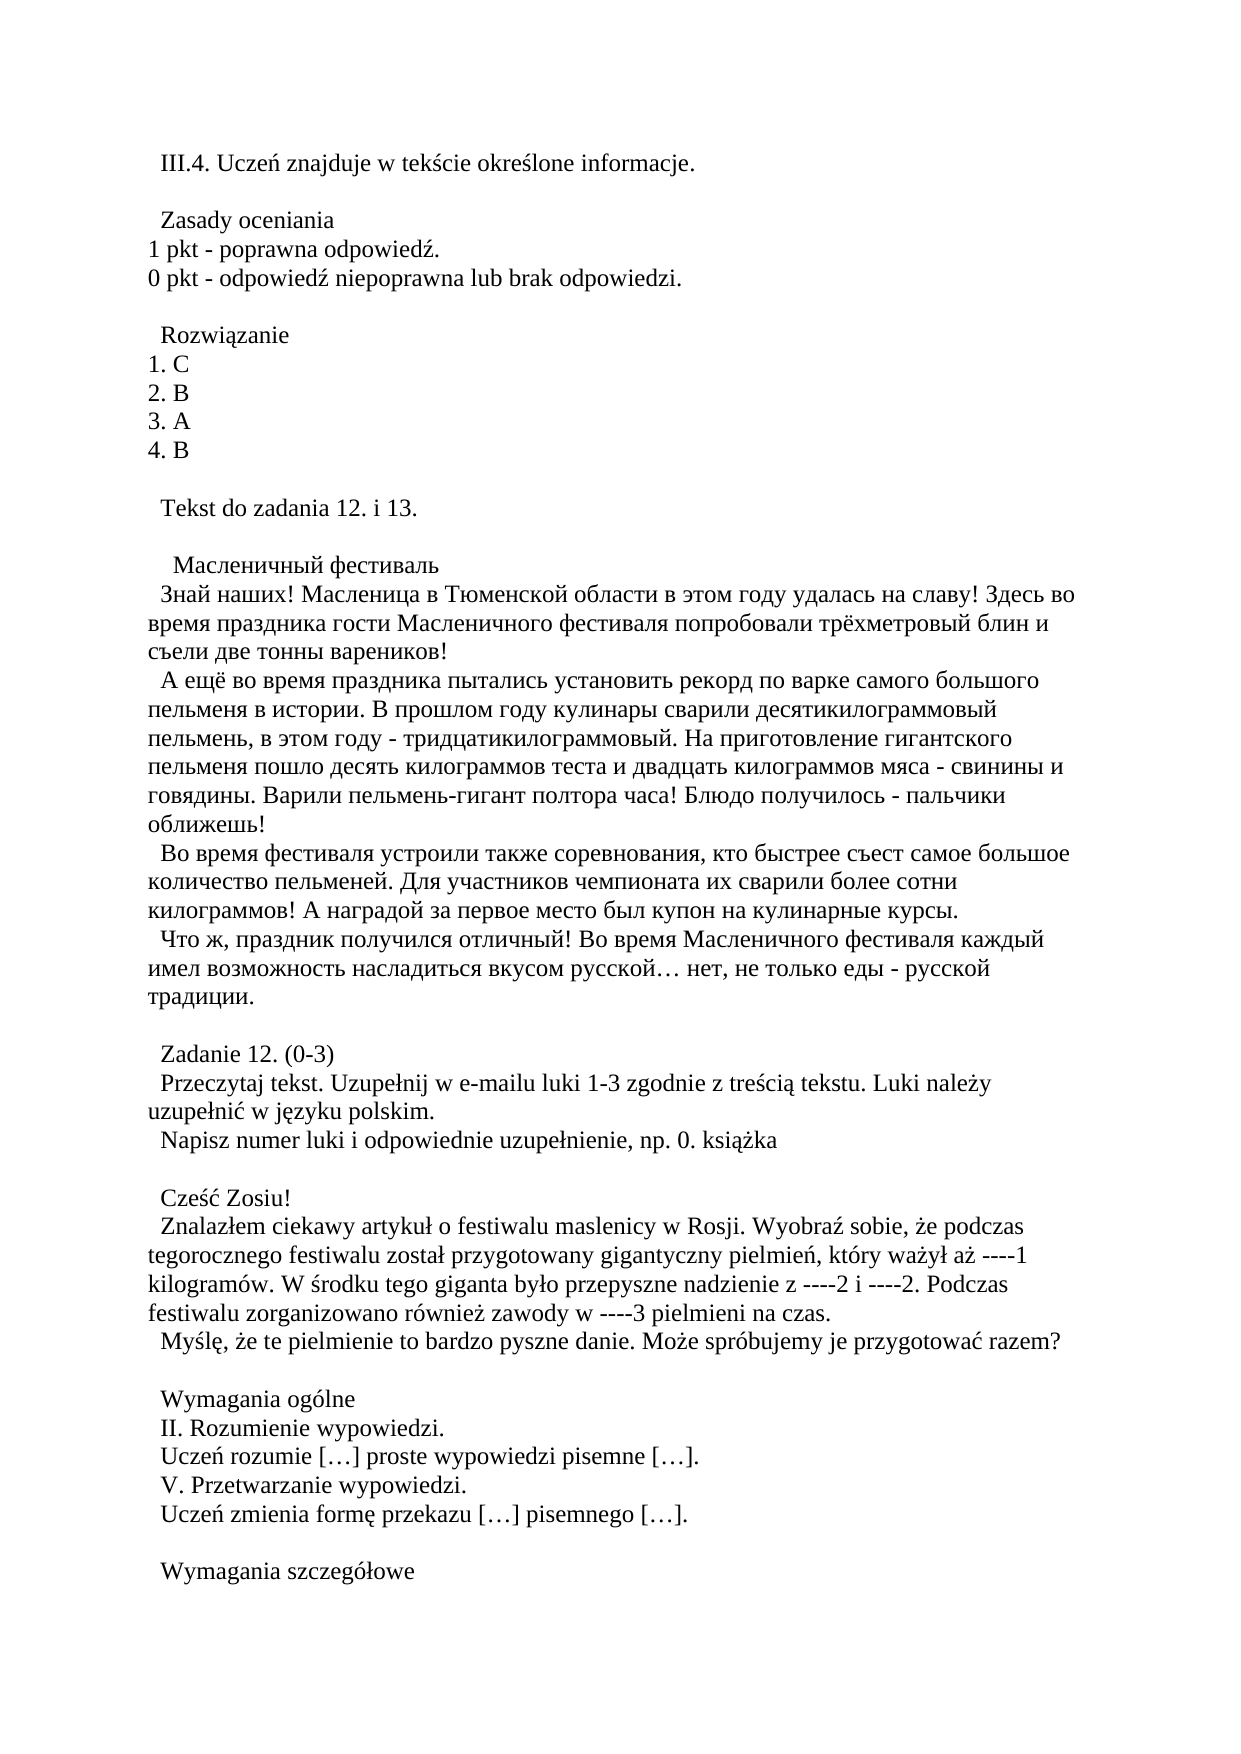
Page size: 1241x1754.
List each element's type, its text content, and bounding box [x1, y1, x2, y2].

text 0 pkt - odpowiedź niepoprawna lub brak odpowiedzi. [148, 263, 1093, 291]
text Rozwiązanie [148, 320, 1093, 349]
text Tekst do zadania 12. i 13. [148, 493, 1093, 521]
text Napisz numer luki i odpowiednie uzupełnienie, np. 0. książka [148, 1125, 1093, 1154]
text Масленичный фестиваль [148, 550, 1093, 579]
text 3. А [148, 406, 1093, 435]
text Что ж, праздник получился отличный! Во время Масленичного фестиваля каждый имел возможность насладиться вкусом русской… нет, не только еды - русской традиции. [148, 924, 1093, 1010]
text 4. B [148, 435, 1093, 464]
text А ещё во время праздника пытались установить рекорд по варке самого большого пельменя в истории. В прошлом году кулинары сварили десятикилограммовый пельмень, в этом году - тридцатикилограммовый. На приготовление гигантского пельменя пошло десять килограммов теста и двадцать килограммов мяса - свинины и говядины. Варили пельмень-гигант полтора часа! Блюдо получилось - пальчики оближешь! [148, 665, 1093, 838]
text Uczeń zmienia formę przekazu […] pisemnego […]. [148, 1499, 1093, 1528]
text Zasady oceniania [148, 205, 1093, 234]
text II. Rozumienie wypowiedzi. [148, 1413, 1093, 1441]
text Znalazłem ciekawy artykuł o festiwalu maslenicy w Rosji. Wyobraź sobie, że podczas tegorocznego festiwalu został przygotowany gigantyczny pielmień, który ważył aż ----1 kilogramów. W środku tego giganta było przepyszne nadzienie z ----2 i ----2. Podczas festiwalu zorganizowano również zawody w ----3 pielmieni na czas. [148, 1211, 1093, 1326]
text V. Przetwarzanie wypowiedzi. [148, 1470, 1093, 1499]
text Przeczytaj tekst. Uzupełnij w e-mailu luki 1-3 zgodnie z treścią tekstu. Luki należy uzupełnić w języku polskim. [148, 1068, 1093, 1125]
text Во время фестиваля устроили также соревнования, кто быстрее съест самое большое количество пельменей. Для участников чемпионата их сварили более сотни килограммов! А наградой за первое место был купон на кулинарные курсы. [148, 838, 1093, 924]
text 2. B [148, 378, 1093, 406]
text 1. С [148, 349, 1093, 378]
text Cześć Zosiu! [148, 1183, 1093, 1211]
text Wymagania ogólne [148, 1384, 1093, 1413]
text III.4. Uczeń znajduje w tekście określone informacje. [148, 148, 1093, 176]
text Myślę, że te pielmienie to bardzo pyszne danie. Może spróbujemy je przygotować razem? [148, 1326, 1093, 1355]
text Uczeń rozumie […] proste wypowiedzi pisemne […]. [148, 1441, 1093, 1470]
text Zadanie 12. (0-3) [148, 1039, 1093, 1068]
text Знай наших! Масленица в Тюменской области в этом году удалась на славу! Здесь во время праздника гости Масленичного фестиваля попробовали трёхметровый блин и съели две тонны вареников! [148, 579, 1093, 665]
text Wymagania szczegółowe [148, 1556, 1093, 1585]
text 1 pkt - poprawna odpowiedź. [148, 234, 1093, 263]
